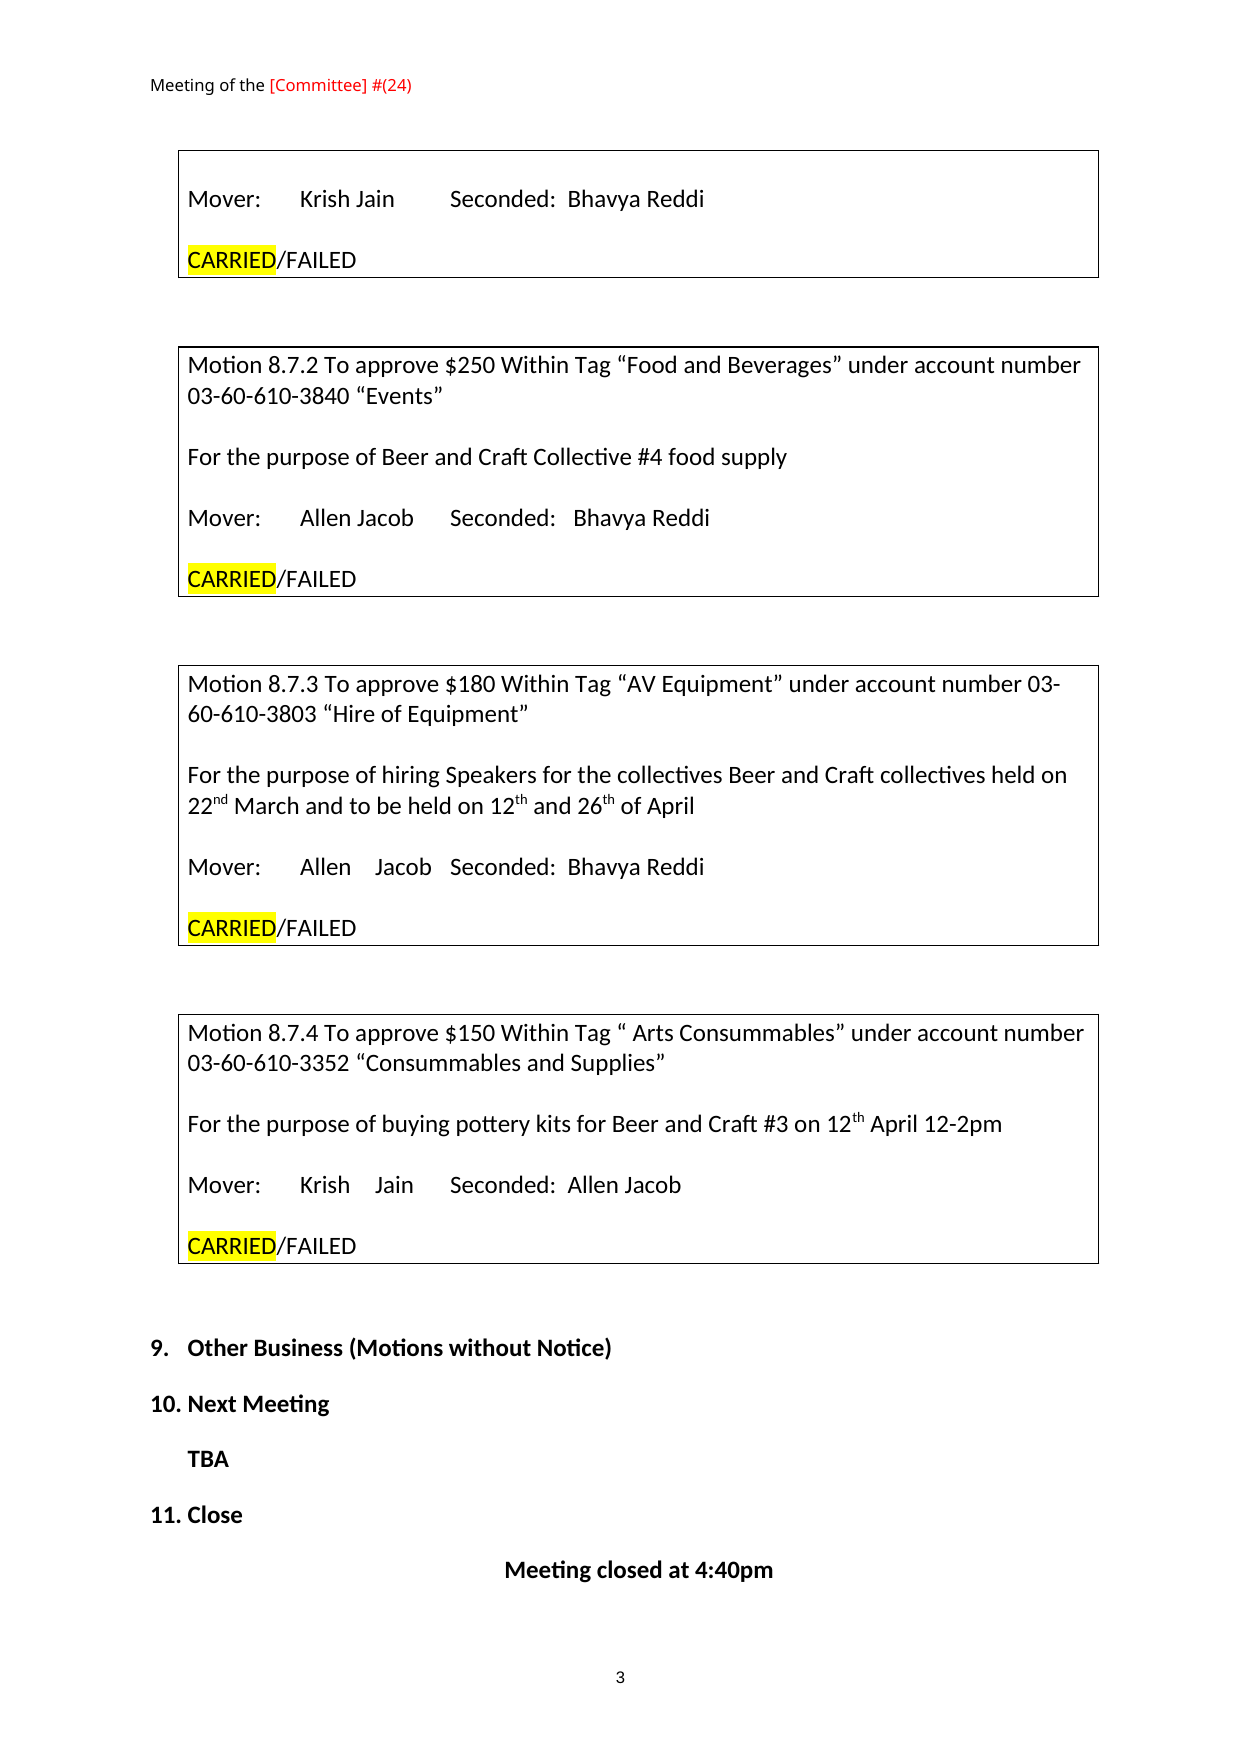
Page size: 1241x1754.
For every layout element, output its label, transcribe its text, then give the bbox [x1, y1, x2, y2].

list CARRIED/FAILED [179, 909, 1098, 945]
list Motion 8.7.2 To approve $250 Within Tag “Food and Beverages” under account number 03-60-610-3840 “Events” [179, 348, 1098, 411]
list CARRIED/FAILED [179, 242, 1098, 277]
list Next Meeting [150, 1388, 1090, 1418]
list Motion 8.7.4 To approve $150 Within Tag “ Arts Consummables” under account number 03-60-610-3352 “Consummables and Supplies” [179, 1015, 1098, 1078]
list Mover: Allen Jacob Seconded: Bhavya Reddi [179, 499, 1098, 533]
text TBA [187, 1443, 1090, 1474]
text Meeting closed at 4:40pm [187, 1554, 1090, 1585]
list Mover: Allen Jacob Seconded: Bhavya Reddi [179, 848, 1098, 882]
list CARRIED/FAILED [179, 1227, 1098, 1263]
list For the purpose of buying pottery kits for Beer and Craft #3 on 12th April 12-2pm [179, 1105, 1098, 1139]
list Other Business (Motions without Notice) [150, 1332, 1090, 1363]
list CARRIED/FAILED [179, 560, 1098, 596]
list Motion 8.7.3 To approve $180 Within Tag “AV Equipment” under account number 03-60-610-3803 “Hire of Equipment” [179, 666, 1098, 729]
list Close [150, 1499, 1090, 1529]
list Mover: Krish Jain Seconded: Allen Jacob [179, 1166, 1098, 1200]
list For the purpose of hiring Speakers for the collectives Beer and Craft collectives held on 22nd March and to be held on 12th and 26th of April [179, 756, 1098, 821]
list Mover: Krish Jain Seconded: Bhavya Reddi [179, 181, 1098, 214]
list For the purpose of Beer and Craft Collective #4 food supply [179, 438, 1098, 472]
